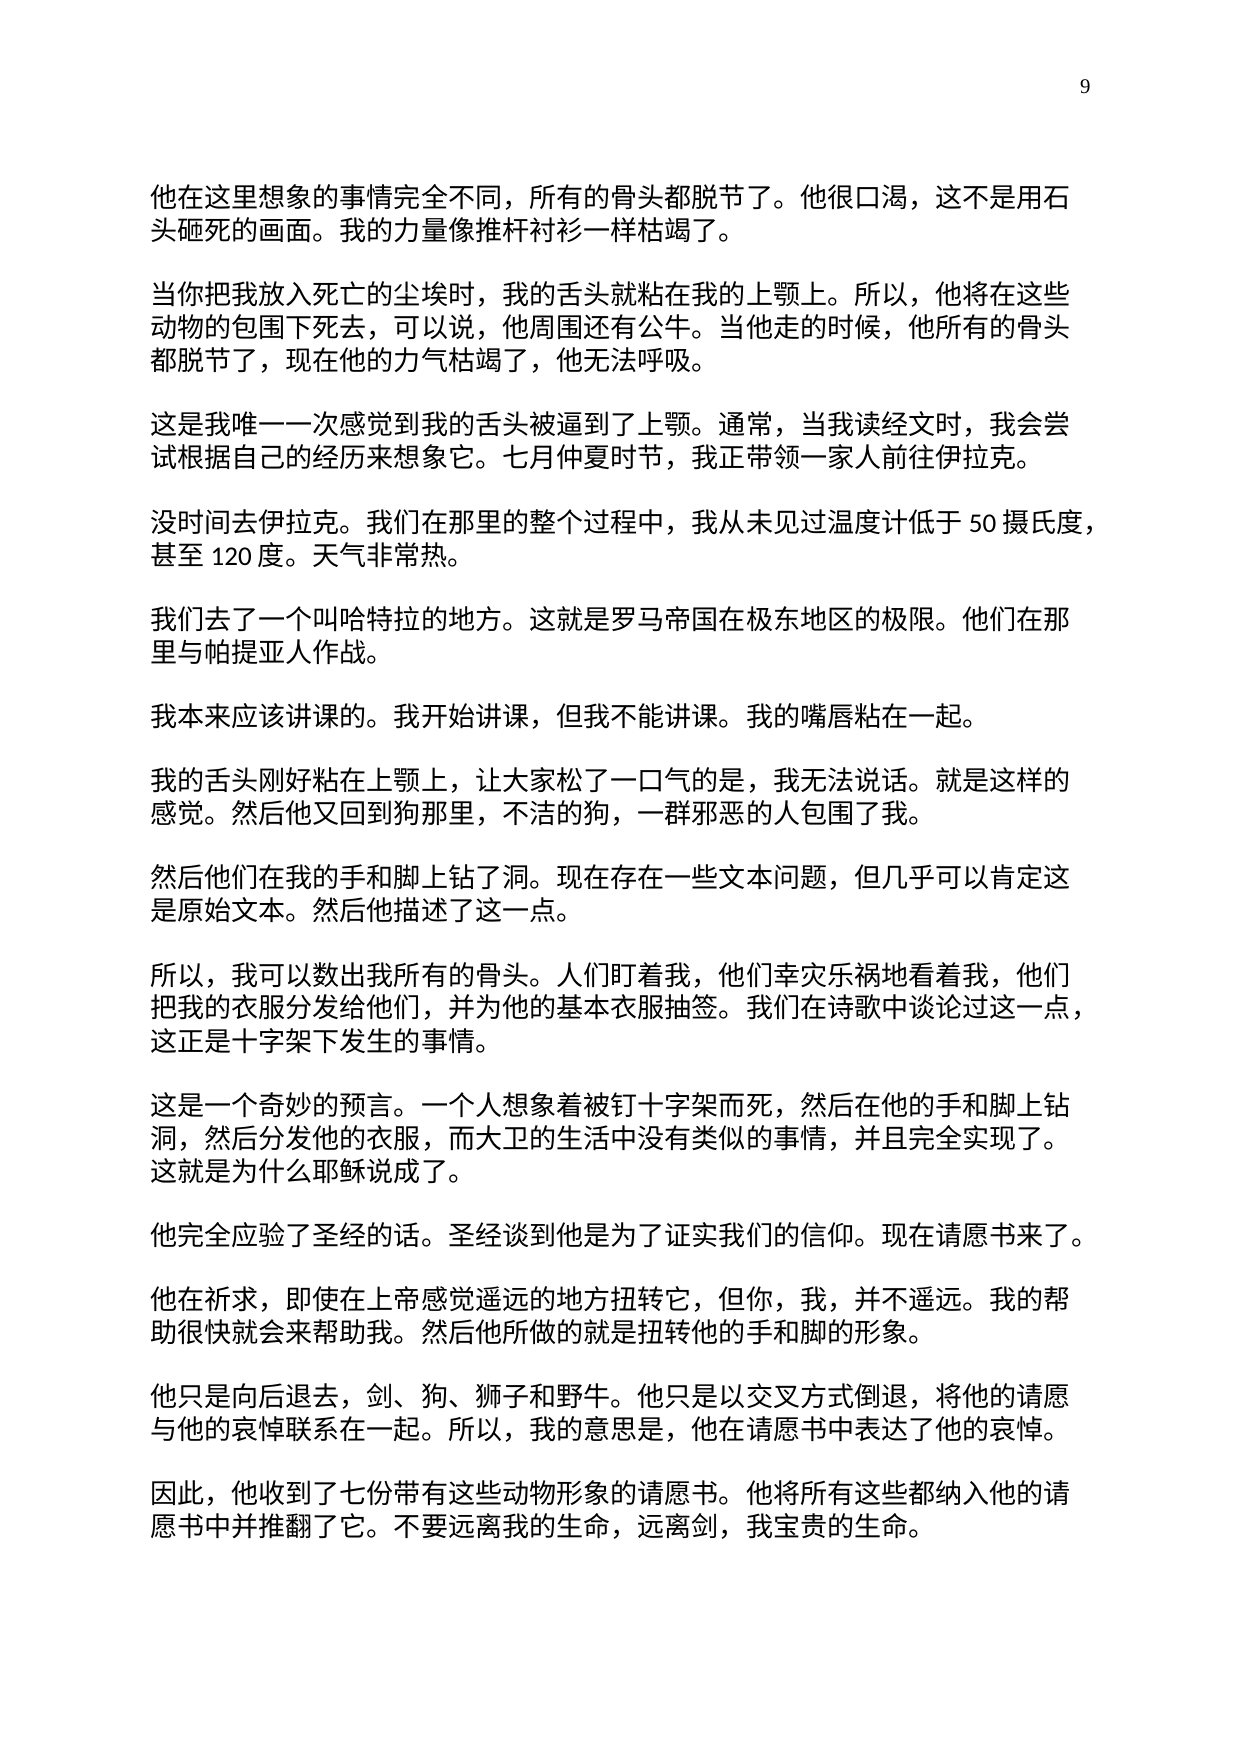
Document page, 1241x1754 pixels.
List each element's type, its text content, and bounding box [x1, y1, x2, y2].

text 他在这里想象的事情完全不同，所有的骨头都脱节了。他很口渴，这不是用石头砸死的画面。我的力量像推杆衬衫一样枯竭了。 [150, 181, 1090, 247]
text 他完全应验了圣经的话。圣经谈到他是为了证实我们的信仰。现在请愿书来了。 [150, 1219, 1090, 1252]
text 当你把我放入死亡的尘埃时，我的舌头就粘在我的上颚上。所以，他将在这些动物的包围下死去，可以说，他周围还有公牛。当他走的时候，他所有的骨头都脱节了，现在他的力气枯竭了，他无法呼吸。 [150, 278, 1090, 377]
text 我的舌头刚好粘在上颚上，让大家松了一口气的是，我无法说话。就是这样的感觉。然后他又回到狗那里，不洁的狗，一群邪恶的人包围了我。 [150, 764, 1090, 830]
text 没时间去伊拉克。我们在那里的整个过程中，我从未见过温度计低于 50 摄氏度，甚至 120 度。天气非常热。 [150, 506, 1090, 572]
text 我本来应该讲课的。我开始讲课，但我不能讲课。我的嘴唇粘在一起。 [150, 700, 1090, 733]
text 然后他们在我的手和脚上钻了洞。现在存在一些文本问题，但几乎可以肯定这是原始文本。然后他描述了这一点。 [150, 861, 1090, 927]
text 我们去了一个叫哈特拉的地方。这就是罗马帝国在极东地区的极限。他们在那里与帕提亚人作战。 [150, 603, 1090, 669]
text 他在祈求，即使在上帝感觉遥远的地方扭转它，但你，我，并不遥远。我的帮助很快就会来帮助我。然后他所做的就是扭转他的手和脚的形象。 [150, 1283, 1090, 1349]
text 这是我唯一一次感觉到我的舌头被逼到了上颚。通常，当我读经文时，我会尝试根据自己的经历来想象它。七月仲夏时节，我正带领一家人前往伊拉克。 [150, 408, 1090, 474]
text 他只是向后退去，剑、狗、狮子和野牛。他只是以交叉方式倒退，将他的请愿与他的哀悼联系在一起。所以，我的意思是，他在请愿书中表达了他的哀悼。 [150, 1380, 1090, 1446]
text 所以，我可以数出我所有的骨头。人们盯着我，他们幸灾乐祸地看着我，他们把我的衣服分发给他们，并为他的基本衣服抽签。我们在诗歌中谈论过这一点，这正是十字架下发生的事情。 [150, 959, 1090, 1058]
text 因此，他收到了七份带有这些动物形象的请愿书。他将所有这些都纳入他的请愿书中并推翻了它。不要远离我的生命，远离剑，我宝贵的生命。 [150, 1478, 1090, 1544]
text 这是一个奇妙的预言。一个人想象着被钉十字架而死，然后在他的手和脚上钻洞，然后分发他的衣服，而大卫的生活中没有类似的事情，并且完全实现了。这就是为什么耶稣说成了。 [150, 1089, 1090, 1188]
